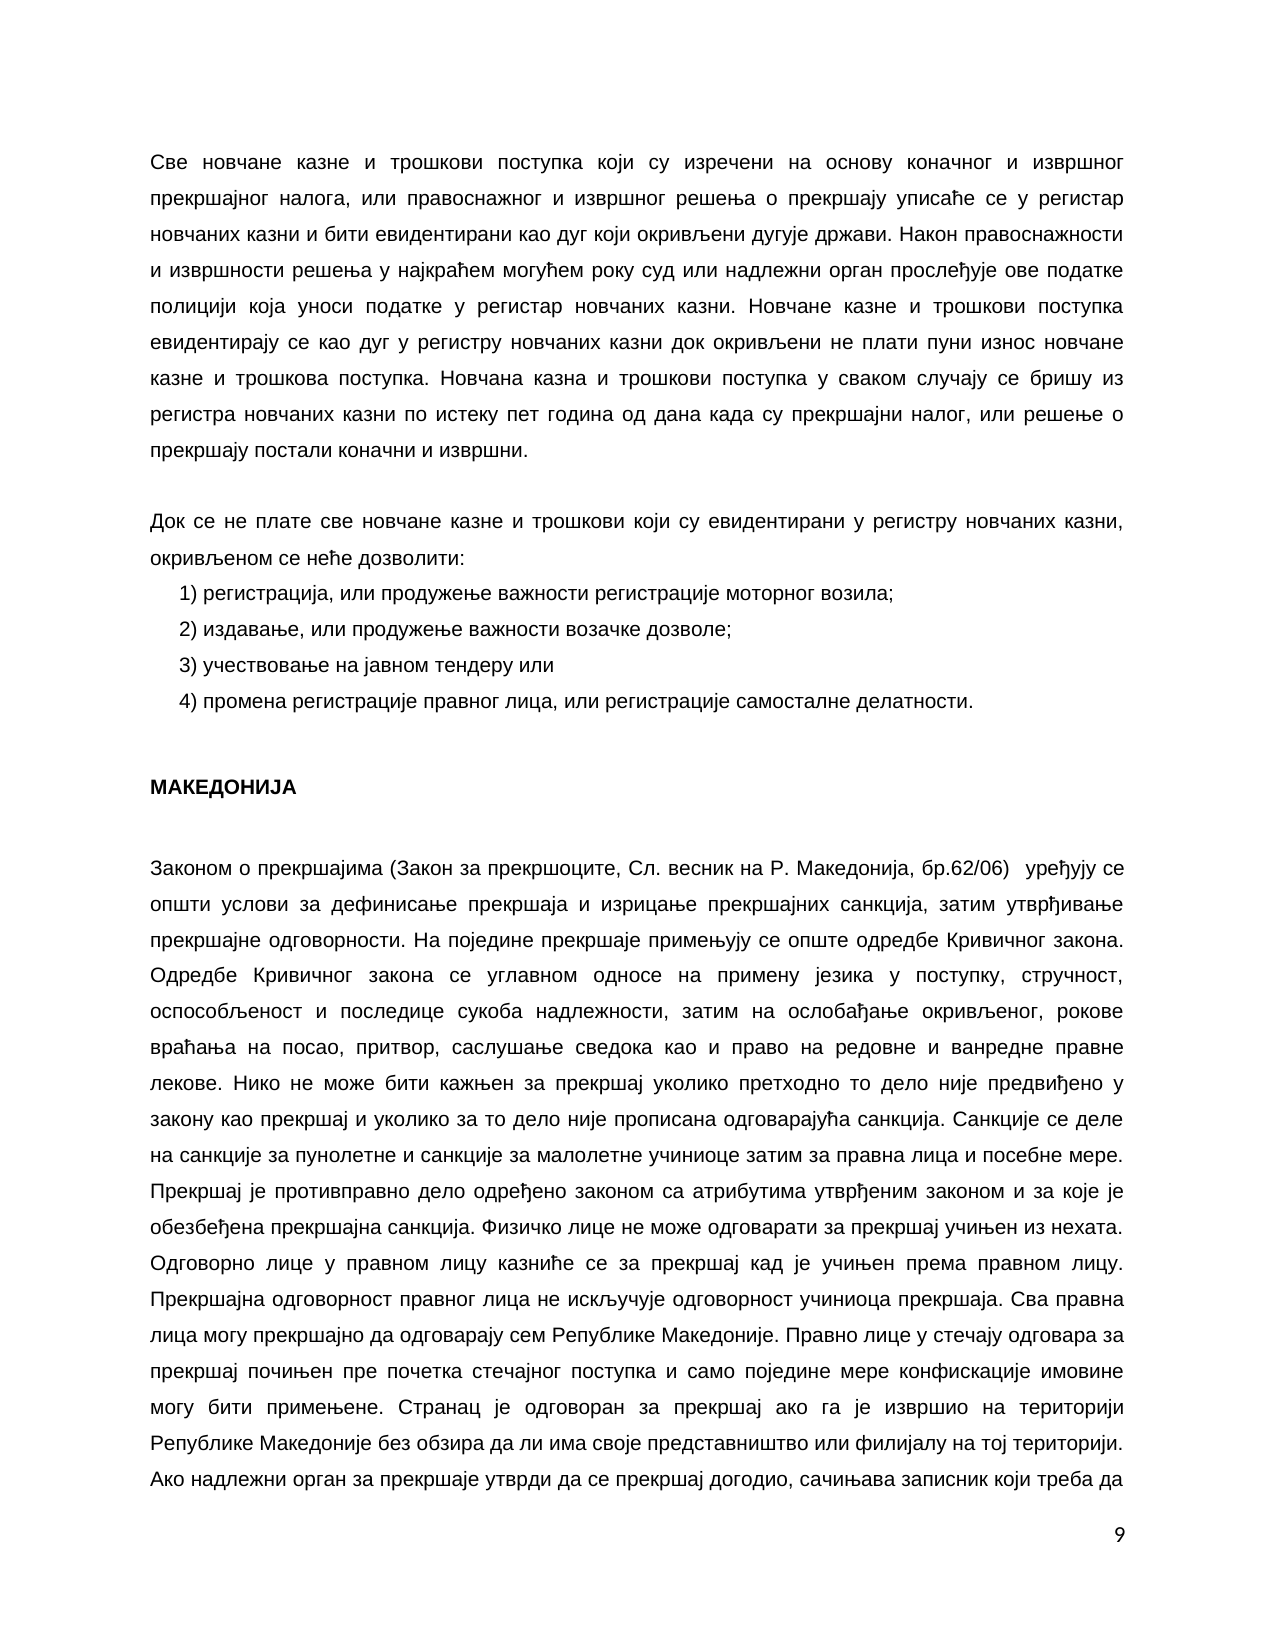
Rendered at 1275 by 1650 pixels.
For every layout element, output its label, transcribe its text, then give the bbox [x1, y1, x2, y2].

text 3) учествовање на јавном тендеру или [150, 653, 1125, 677]
text Док се не плате све новчане казне и трошкови који су евидентирани у регистру новчаних казни, окривљеном се неће дозволити: [150, 509, 1125, 569]
text 1) регистрација, или продужење важности регистрације моторног возила; [150, 581, 1125, 605]
text 4) промена регистрације правног лица, или регистрације самосталне делатности. [150, 689, 1125, 713]
text Све новчане казне и трошкови поступка који су изречени на основу коначног и извршног прекршајног налога, или правоснажног и извршног решења о прекршају уписаће се у регистар новчаних казни и бити евидентирани као дуг који окривљени дугује држави. Након правоснажности и извршности решења у најкраћем могућем року суд или надлежни орган прослеђује ове податке полицији која уноси податке у регистар новчаних казни. Новчане казне и трошкови поступка евидентирају се као дуг у регистру новчаних казни док окривљени не плати пуни износ новчане казне и трошкова поступка. Новчана казна и трошкови поступка у сваком случају се бришу из регистра новчаних казни по истеку пет година од дана када су прекршајни налог, или решење о прекршају постали коначни и извршни. [150, 150, 1125, 461]
subtitle МАКЕДОНИЈА [150, 775, 1125, 799]
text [150, 856, 1125, 1490]
text 2) издавање, или продужење важности возачке дозволе; [150, 617, 1125, 641]
